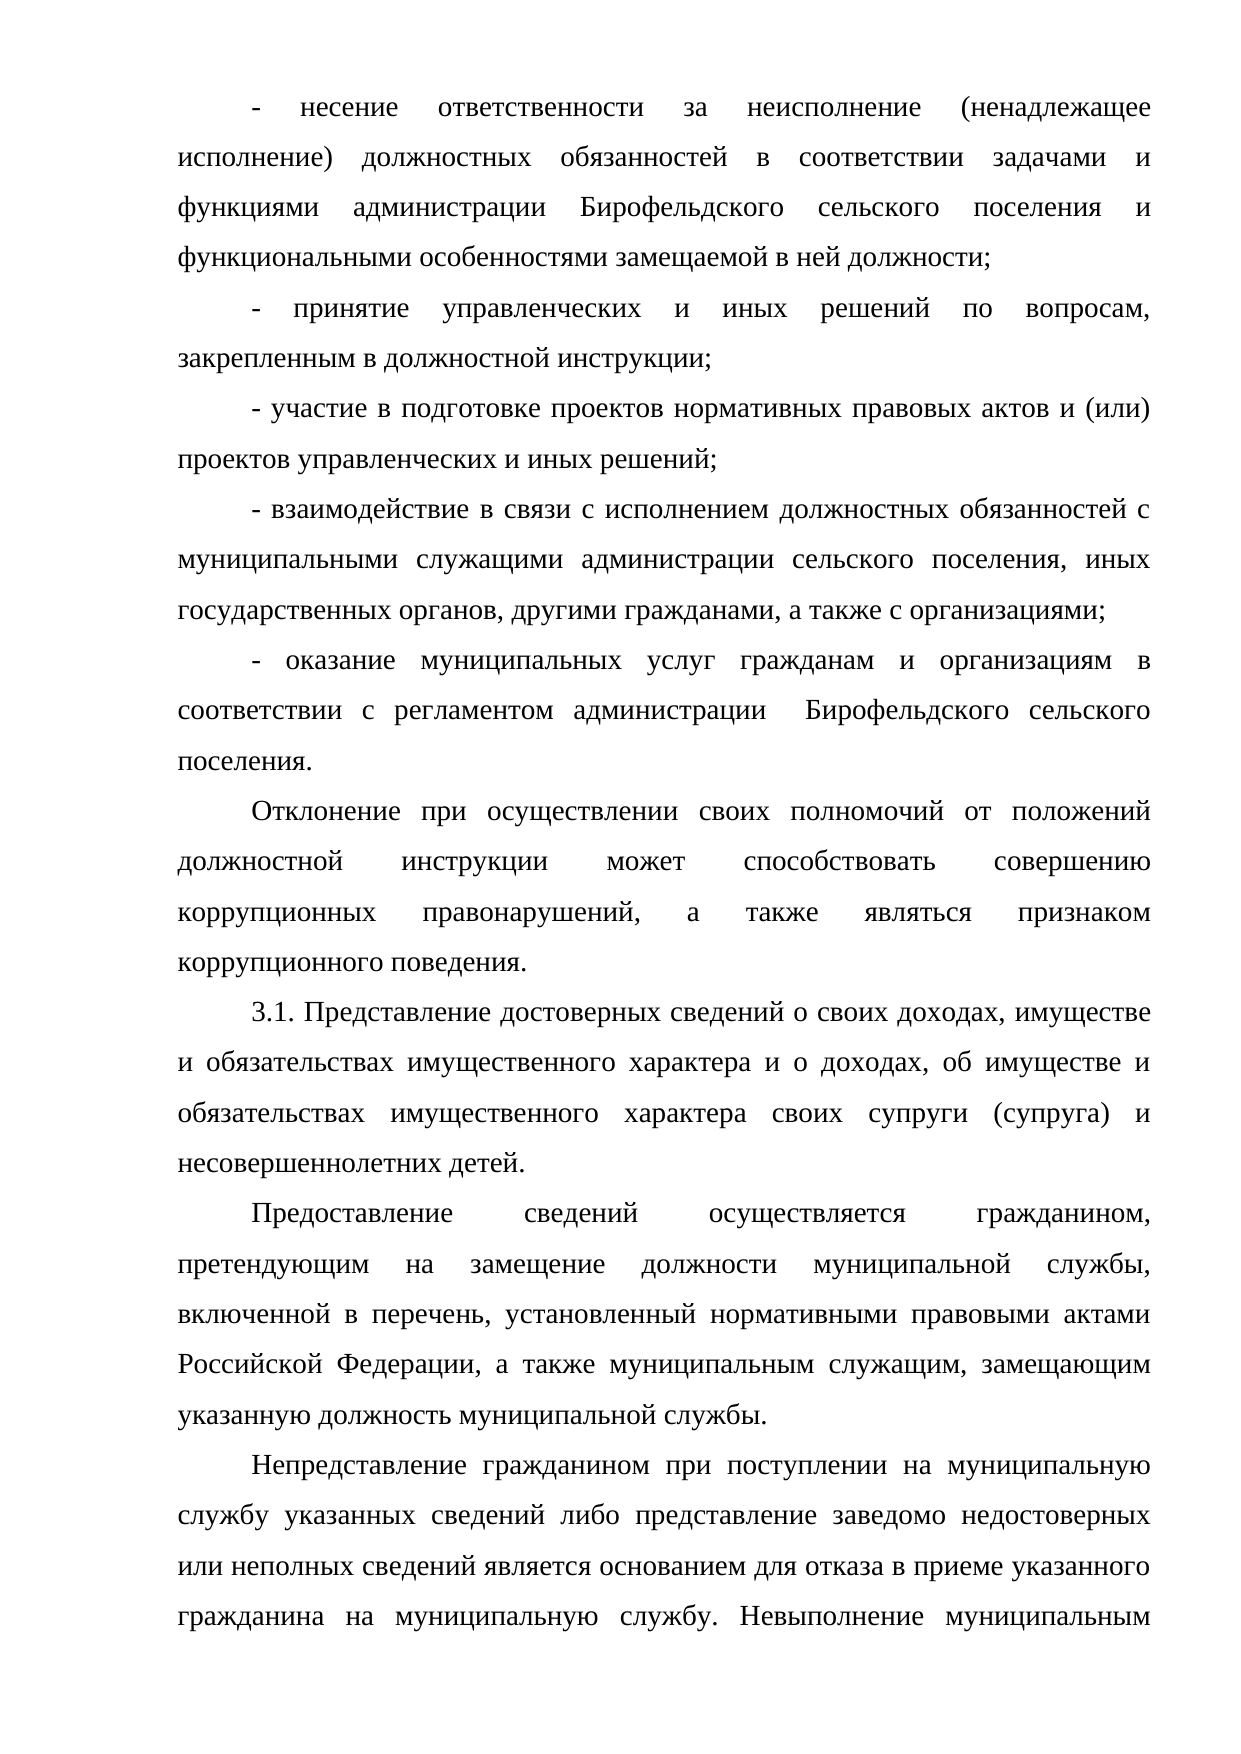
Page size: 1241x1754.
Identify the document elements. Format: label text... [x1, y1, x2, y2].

text Отклонение при осуществлении своих полномочий от положений должностной инструкции может способствовать совершению коррупционных правонарушений, а также являться признаком коррупционного поведения. [177, 793, 1152, 977]
text - участие в подготовке проектов нормативных правовых актов и (или) проектов управленческих и иных решений; [177, 391, 1152, 474]
text - взаимодействие в связи с исполнением должностных обязанностей с муниципальными служащими администрации сельского поселения, иных государственных органов, другими гражданами, а также с организациями; [177, 491, 1152, 625]
text - принятие управленческих и иных решений по вопросам, закрепленным в должностной инструкции; [177, 290, 1152, 374]
text - оказание муниципальных услуг гражданам и организациям в соответствии с регламентом администрации Бирофельдского сельского поселения. [177, 642, 1152, 776]
text Предоставление сведений осуществляется гражданином, претендующим на замещение должности муниципальной службы, включенной в перечень, установленный нормативными правовыми актами Российской Федерации, а также муниципальным служащим, замещающим указанную должность муниципальной службы. [177, 1196, 1152, 1430]
text 3.1. Представление достоверных сведений о своих доходах, имуществе и обязательствах имущественного характера и о доходах, об имуществе и обязательствах имущественного характера своих супруги (супруга) и несовершеннолетних детей. [177, 994, 1152, 1179]
text - несение ответственности за неисполнение (ненадлежащее исполнение) должностных обязанностей в соответствии задачами и функциями администрации Бирофельдского сельского поселения и функциональными особенностями замещаемой в ней должности; [177, 89, 1152, 273]
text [177, 1447, 1152, 1632]
